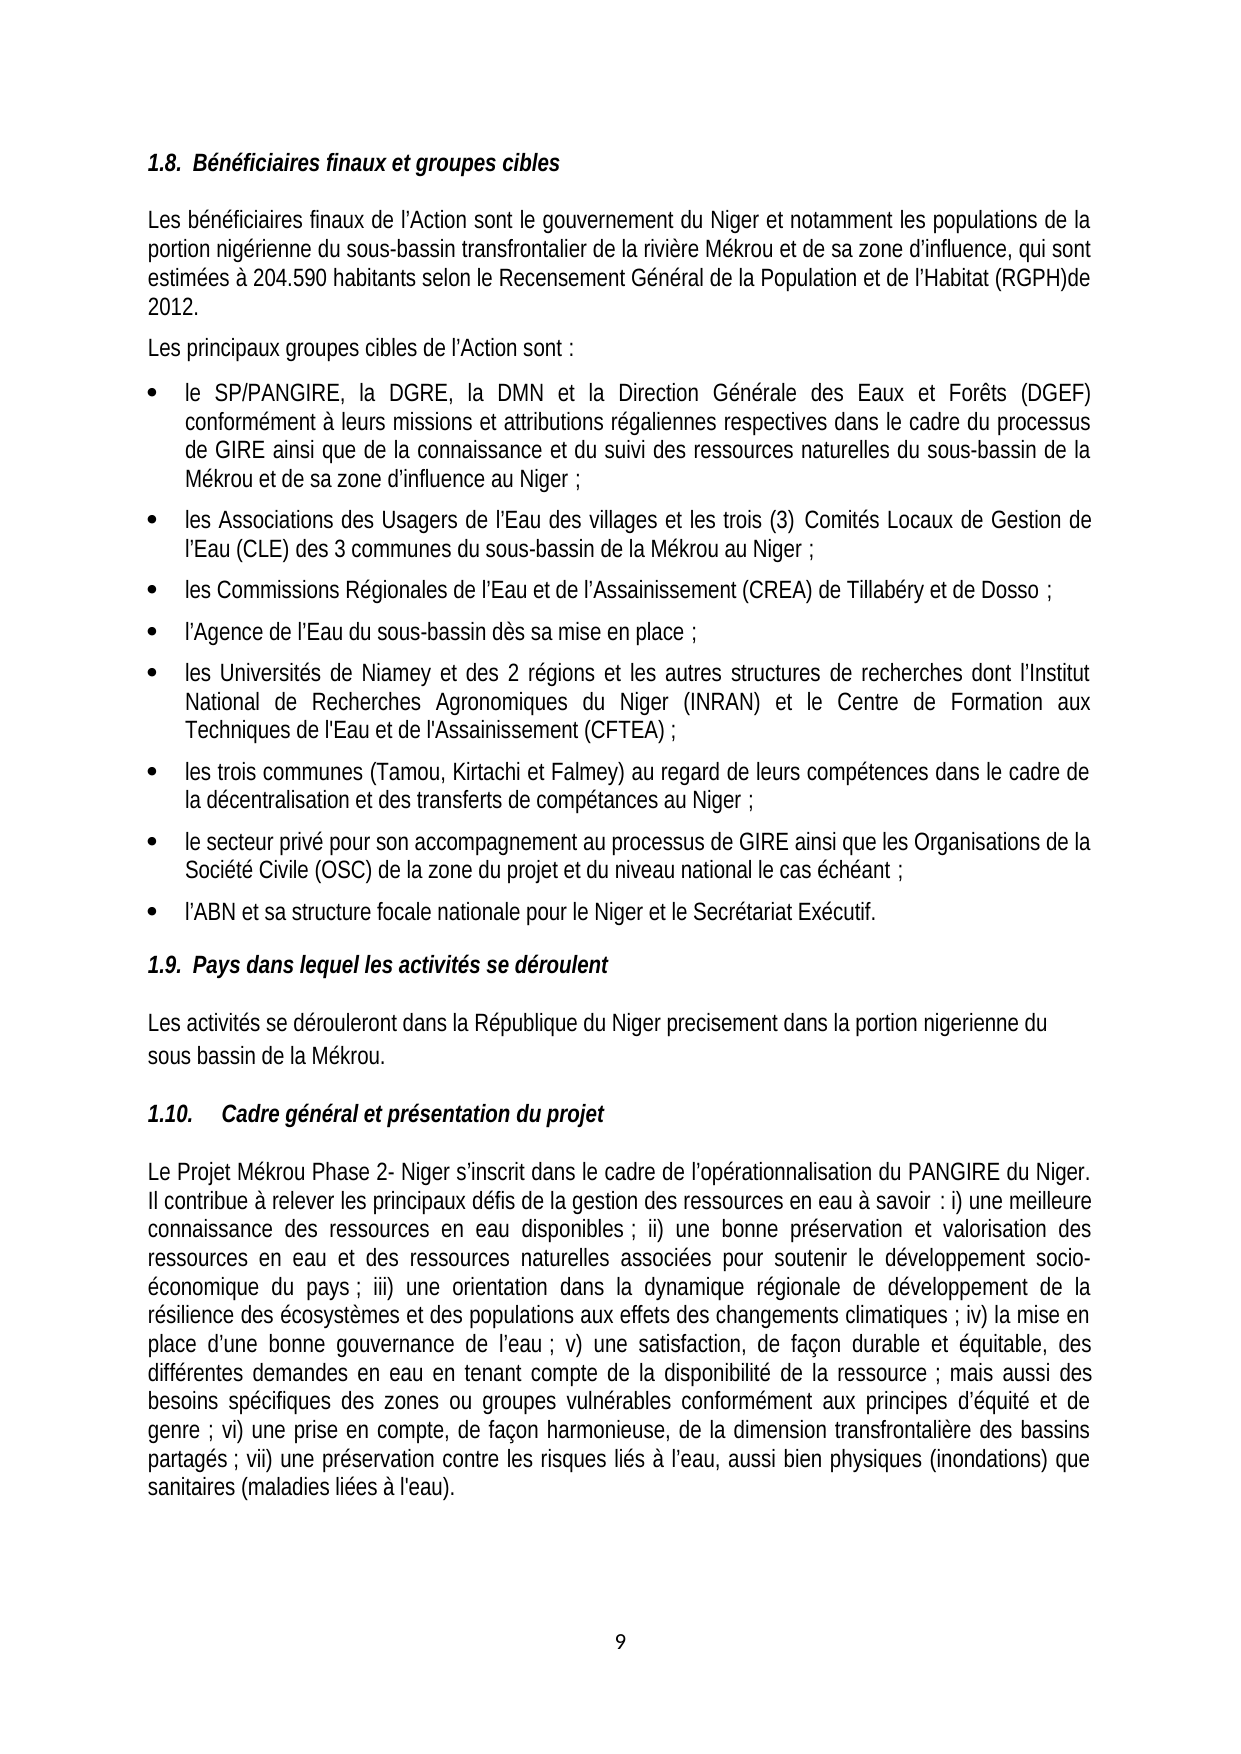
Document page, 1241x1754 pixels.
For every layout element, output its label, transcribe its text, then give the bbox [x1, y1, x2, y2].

list le secteur privé pour son accompagnement au processus de GIRE ainsi que les Organisations de la Société Civile (OSC) de la zone du projet et du niveau national le cas échéant ; [148, 827, 1093, 884]
subtitle Bénéficiaires finaux et groupes cibles [148, 148, 1093, 176]
list les Associations des Usagers de l’Eau des villages et les trois (3) Comités Locaux de Gestion de l’Eau (CLE) des 3 communes du sous-bassin de la Mékrou au Niger ; [148, 505, 1093, 563]
text Le Projet Mékrou Phase 2- Niger s’inscrit dans le cadre de l’opérationnalisation du PANGIRE du Niger. Il contribue à relever les principaux défis de la gestion des ressources en eau à savoir : i) une meilleure connaissance des ressources en eau disponibles ; ii) une bonne préservation et valorisation des ressources en eau et des ressources naturelles associées pour soutenir le développement socio-économique du pays ; iii) une orientation dans la dynamique régionale de développement de la résilience des écosystèmes et des populations aux effets des changements climatiques ; iv) la mise en place d’une bonne gouvernance de l’eau ; v) une satisfaction, de façon durable et équitable, des différentes demandes en eau en tenant compte de la disponibilité de la ressource ; mais aussi des besoins spécifiques des zones ou groupes vulnérables conformément aux principes d’équité et de genre ; vi) une prise en compte, de façon harmonieuse, de la dimension transfrontalière des bassins partagés ; vii) une préservation contre les risques liés à l’eau, aussi bien physiques (inondations) que sanitaires (maladies liées à l'eau). [148, 1157, 1093, 1501]
list l’Agence de l’Eau du sous-bassin dès sa mise en place ; [148, 617, 1093, 646]
text Les activités se dérouleront dans la République du Niger precisement dans la portion nigerienne du sous bassin de la Mékrou. [148, 1008, 1093, 1070]
list les trois communes (Tamou, Kirtachi et Falmey) au regard de leurs compétences dans le cadre de la décentralisation et des transferts de compétances au Niger ; [148, 757, 1093, 814]
list les Commissions Régionales de l’Eau et de l’Assainissement (CREA) de Tillabéry et de Dosso ; [148, 575, 1093, 604]
list l’ABN et sa structure focale nationale pour le Niger et le Secrétariat Exécutif. [148, 897, 1093, 926]
subtitle Pays dans lequel les activités se déroulent [148, 951, 1093, 979]
list le SP/PANGIRE, la DGRE, la DMN et la Direction Générale des Eaux et Forêts (DGEF) conformément à leurs missions et attributions régaliennes respectives dans le cadre du processus de GIRE ainsi que de la connaissance et du suivi des ressources naturelles du sous-bassin de la Mékrou et de sa zone d’influence au Niger ; [148, 378, 1093, 493]
list les Universités de Niamey et des 2 régions et les autres structures de recherches dont l’Institut National de Recherches Agronomiques du Niger (INRAN) et le Centre de Formation aux Techniques de l'Eau et de l'Assainissement (CFTEA) ; [148, 658, 1093, 744]
subtitle Cadre général et présentation du projet [148, 1099, 1093, 1128]
text Les principaux groupes cibles de l’Action sont : [148, 333, 1093, 361]
text Les bénéficiaires finaux de l’Action sont le gouvernement du Niger et notamment les populations de la portion nigérienne du sous-bassin transfrontalier de la rivière Mékrou et de sa zone d’influence, qui sont estimées à 204.590 habitants selon le Recensement Général de la Population et de l’Habitat (RGPH)de 2012. [148, 206, 1093, 320]
